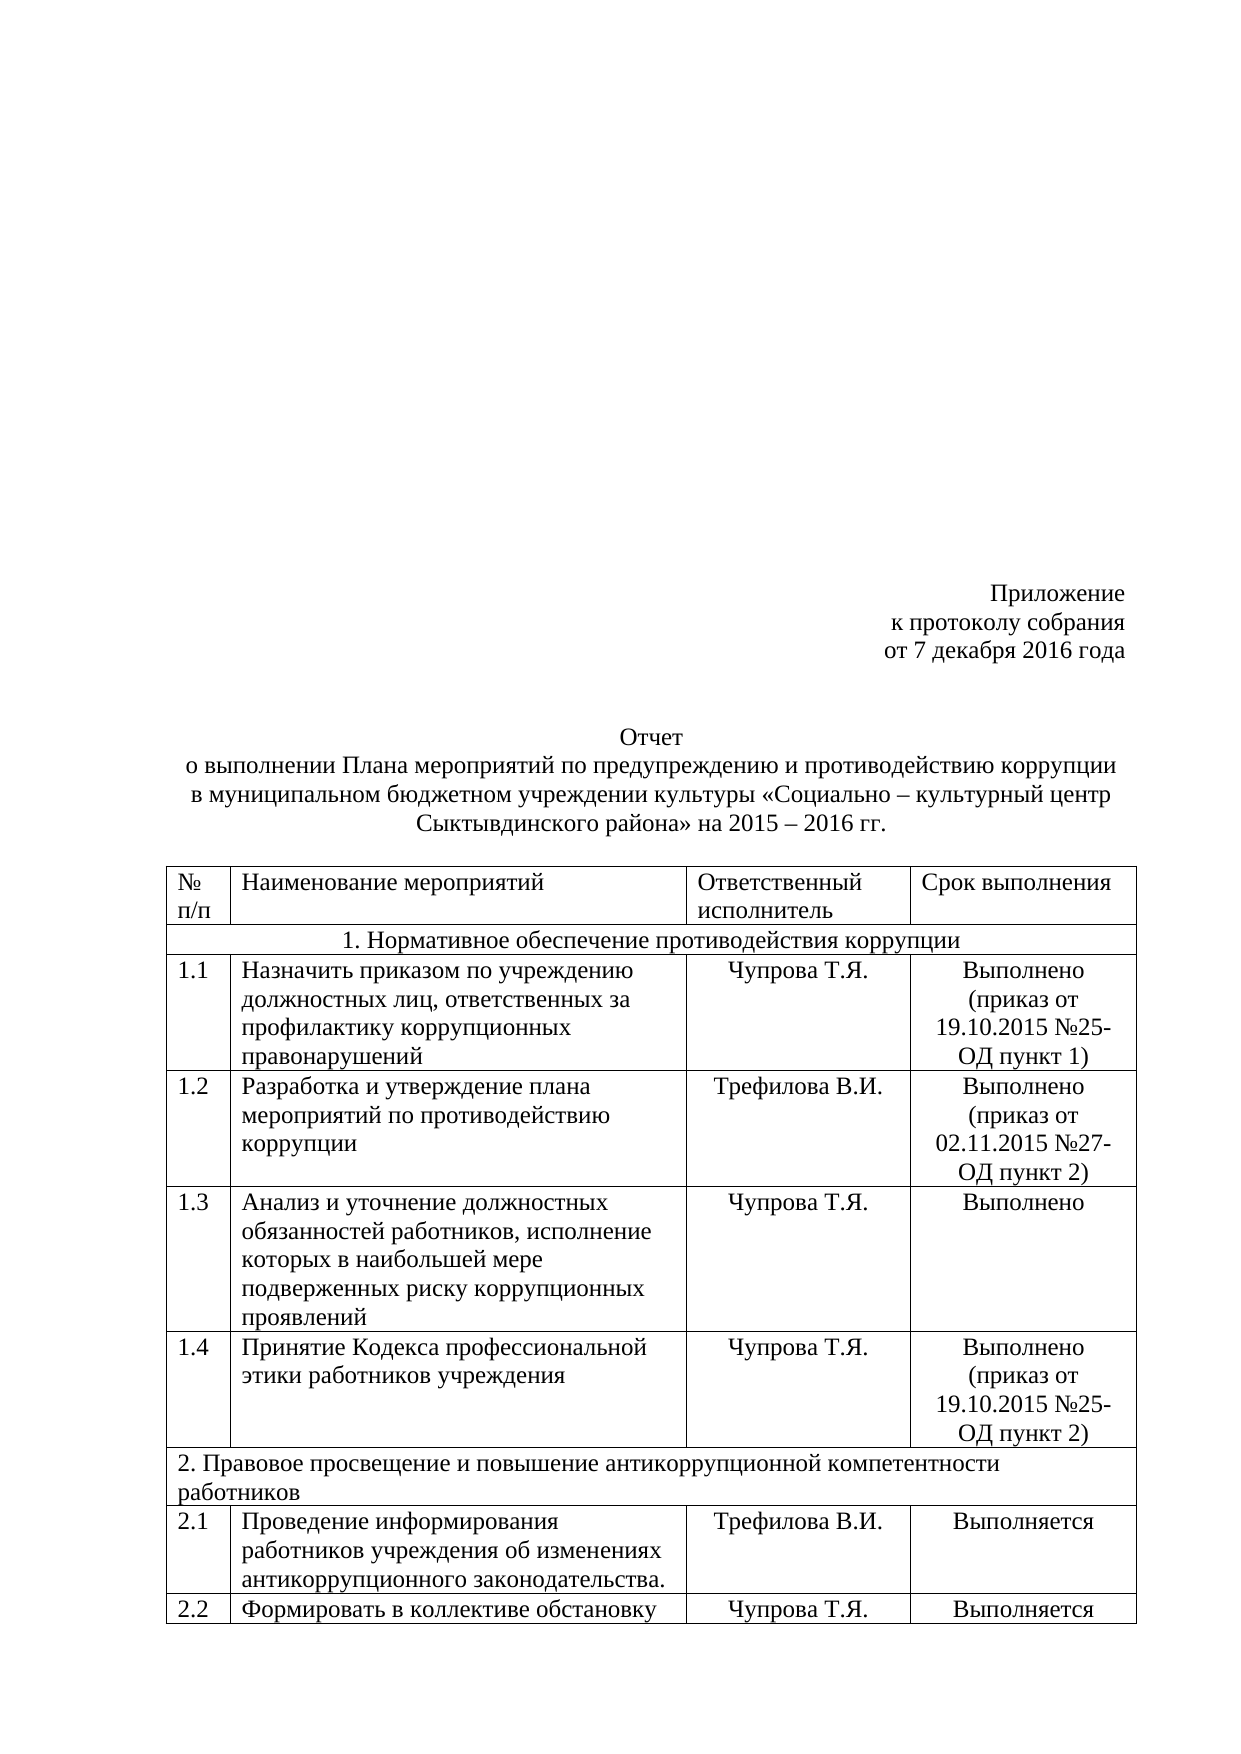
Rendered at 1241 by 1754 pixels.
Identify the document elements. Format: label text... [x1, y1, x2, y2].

table_cell Чупрова Т.Я. [687, 955, 910, 1070]
table_header № п/п [167, 867, 230, 924]
table_cell Анализ и уточнение должностных обязанностей работников, исполнение которых в наибольшей мере подверженных риску коррупционных проявлений [231, 1187, 686, 1331]
table_cell Разработка и утверждение плана мероприятий по противодействию коррупции [231, 1071, 686, 1186]
table_cell 1.4 [167, 1332, 230, 1447]
table_cell Чупрова Т.Я. [687, 1594, 910, 1622]
table_cell 1.2 [167, 1071, 230, 1186]
table_cell Выполнено [911, 1187, 1136, 1331]
table_cell Чупрова Т.Я. [687, 1332, 910, 1447]
table_cell 1.3 [167, 1187, 230, 1331]
table_cell Выполнено (приказ от 19.10.2015 №25-ОД пункт 1) [911, 955, 1136, 1070]
table_cell 1.1 [167, 955, 230, 1070]
table_cell Выполняется [911, 1506, 1136, 1593]
table_cell Принятие Кодекса профессиональной этики работников учреждения [231, 1332, 686, 1447]
table_cell Трефилова В.И. [687, 1071, 910, 1186]
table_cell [231, 1594, 686, 1622]
table_cell Выполнено (приказ от 19.10.2015 №25-ОД пункт 2) [911, 1332, 1136, 1447]
text от 7 декабря 2016 года [177, 636, 1125, 664]
table_cell Выполнено (приказ от 02.11.2015 №27-ОД пункт 2) [911, 1071, 1136, 1186]
table_cell 1. Нормативное обеспечение противодействия коррупции [167, 925, 1136, 954]
text Приложение [177, 578, 1125, 607]
table_header Срок выполнения [911, 867, 1136, 924]
text к протоколу собрания [177, 607, 1125, 636]
text Отчет [177, 722, 1125, 751]
table_header Наименование мероприятий [231, 867, 686, 924]
table_cell 2. Правовое просвещение и повышение антикоррупционной компетентности работников [167, 1448, 1136, 1505]
text о выполнении Плана мероприятий по предупреждению и противодействию коррупции в муниципальном бюджетном учреждении культуры «Социально – культурный центр Сыктывдинского района» на 2015 – 2016 гг. [177, 751, 1125, 837]
table_cell 2.1 [167, 1506, 230, 1593]
table_cell Выполняется [911, 1594, 1136, 1622]
table_header Ответственный исполнитель [687, 867, 910, 924]
table_cell Чупрова Т.Я. [687, 1187, 910, 1331]
table_cell Назначить приказом по учреждению должностных лиц, ответственных за профилактику коррупционных правонарушений [231, 955, 686, 1070]
table_cell Проведение информирования работников учреждения об изменениях антикоррупционного законодательства. [231, 1506, 686, 1593]
table_cell 2.2 [167, 1594, 230, 1622]
table_cell Трефилова В.И. [687, 1506, 910, 1593]
